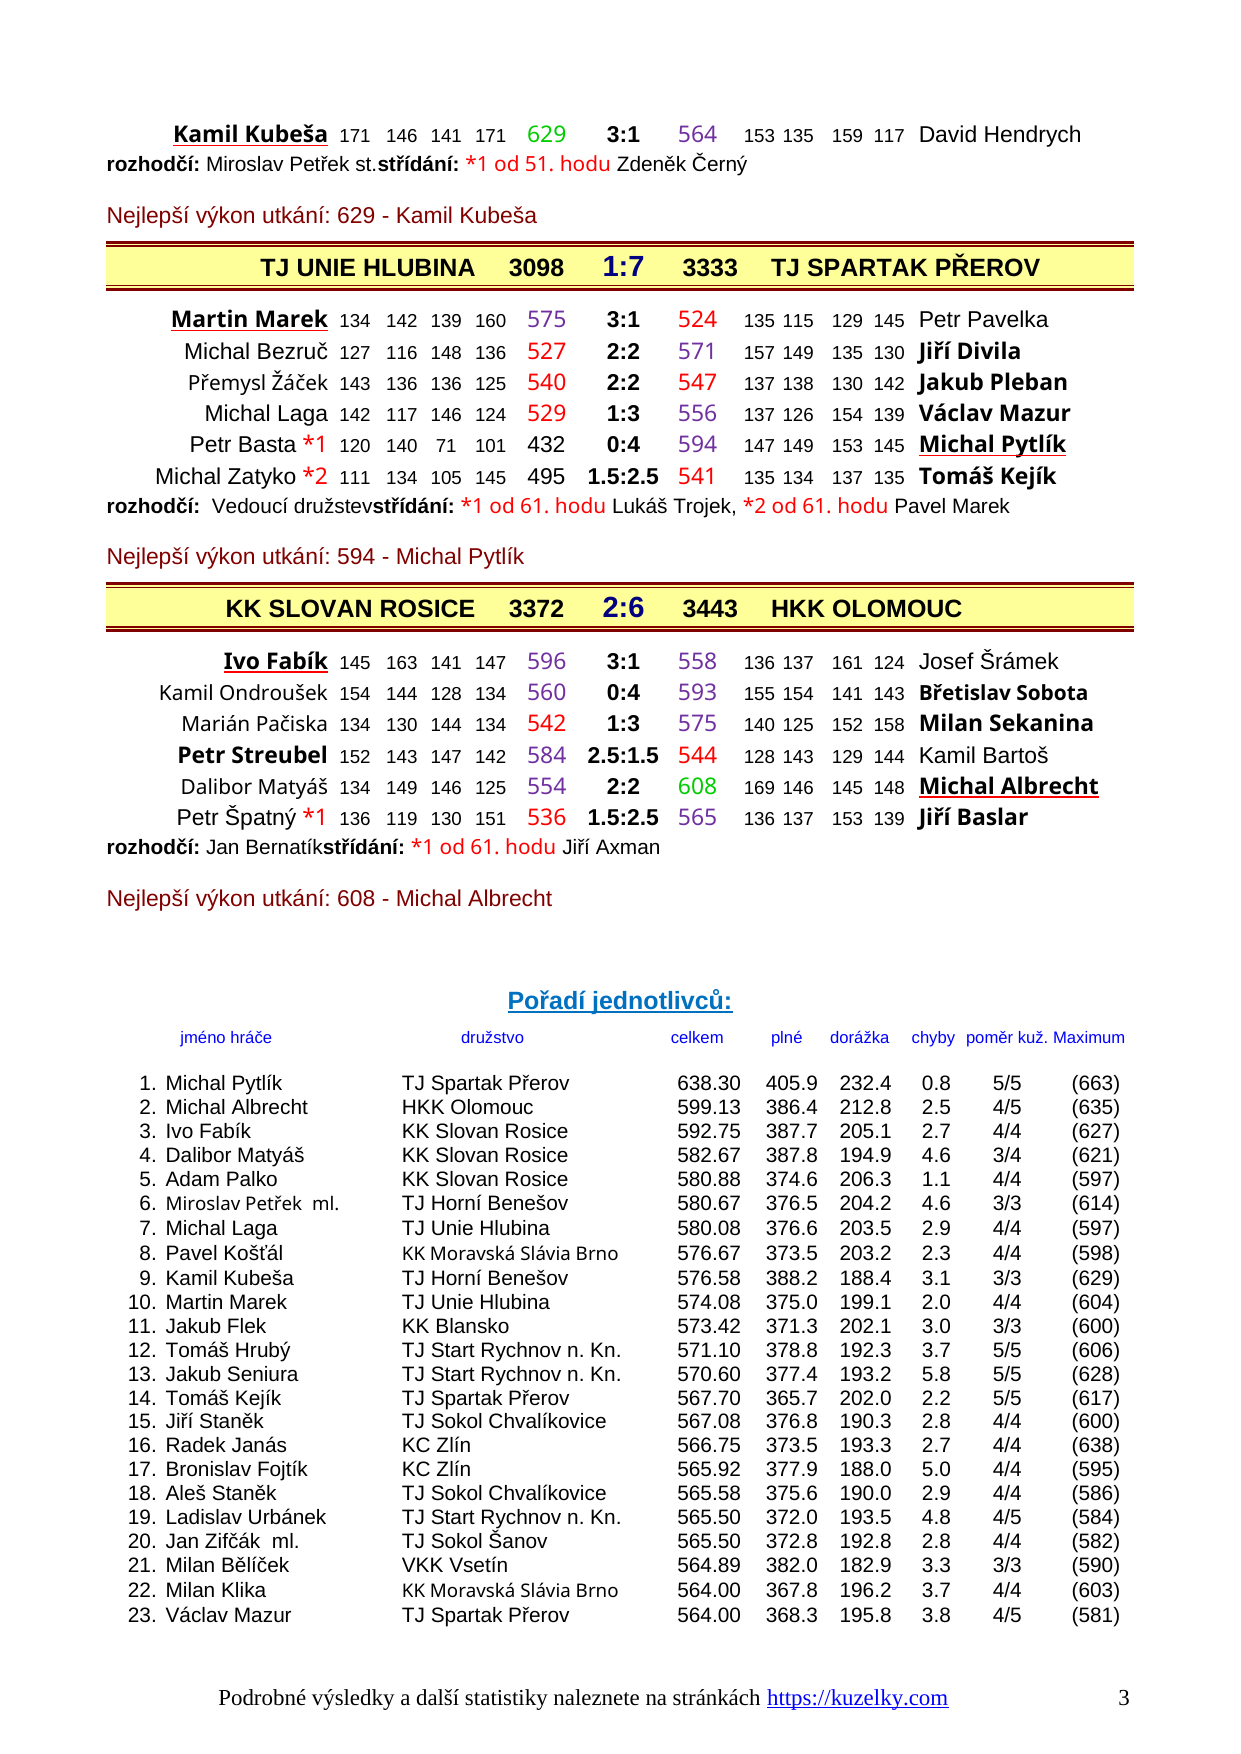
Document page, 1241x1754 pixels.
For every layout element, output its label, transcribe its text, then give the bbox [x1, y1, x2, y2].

text 18. Aleš Staněk TJ Sokol Chvalíkovice 565.58 375.6 190.0 2.9 4/4 (586) [106, 1481, 1134, 1505]
text Nejlepší výkon utkání: 594 - Michal Pytlík [106, 543, 1134, 569]
text Michal Laga 142 117 146 124 529 1:3 556 137 126 154 139 Václav Mazur [106, 397, 1134, 428]
text 8. Pavel Košťál KK Moravská Slávia Brno 576.67 373.5 203.2 2.3 4/4 (598) [106, 1240, 1134, 1266]
text rozhodčí: Jan Bernatíkstřídání: *1 od 61. hodu Jiří Axman [106, 832, 1134, 861]
text rozhodčí: Miroslav Petřek st.střídání: *1 od 51. hodu Zdeněk Černý [106, 149, 1134, 178]
text 16. Radek Janás KC Zlín 566.75 373.5 193.3 2.7 4/4 (638) [106, 1433, 1134, 1457]
text 19. Ladislav Urbánek TJ Start Rychnov n. Kn. 565.50 372.0 193.5 4.8 4/5 (584) [106, 1505, 1134, 1529]
text 22. Milan Klika KK Moravská Slávia Brno 564.00 367.8 196.2 3.7 4/4 (603) [106, 1577, 1134, 1602]
text Nejlepší výkon utkání: 608 - Michal Albrecht [106, 885, 1134, 911]
text 14. Tomáš Kejík TJ Spartak Přerov 567.70 365.7 202.0 2.2 5/5 (617) [106, 1385, 1134, 1409]
text Dalibor Matyáš 134 149 146 125 554 2:2 608 169 146 145 148 Michal Albrecht [106, 770, 1134, 801]
text 3. Ivo Fabík KK Slovan Rosice 592.75 387.7 205.1 2.7 4/4 (627) [106, 1119, 1134, 1143]
text Přemysl Žáček 143 136 136 125 540 2:2 547 137 138 130 142 Jakub Pleban [106, 366, 1134, 397]
text 13. Jakub Seniura TJ Start Rychnov n. Kn. 570.60 377.4 193.2 5.8 5/5 (628) [106, 1361, 1134, 1385]
text Pořadí jednotlivců: [94, 986, 1145, 1015]
text Petr Basta *1 120 140 71 101 432 0:4 594 147 149 153 145 Michal Pytlík [106, 428, 1134, 459]
text rozhodčí: Vedoucí družstevstřídání: *1 od 61. hodu Lukáš Trojek, *2 od 61. hodu Pavel Marek [106, 491, 1134, 519]
text 21. Milan Bělíček VKK Vsetín 564.89 382.0 182.9 3.3 3/3 (590) [106, 1553, 1134, 1577]
text Martin Marek 134 142 139 160 575 3:1 524 135 115 129 145 Petr Pavelka [106, 303, 1134, 334]
text 9. Kamil Kubeša TJ Horní Benešov 576.58 388.2 188.4 3.1 3/3 (629) [106, 1266, 1134, 1289]
text 7. Michal Laga TJ Unie Hlubina 580.08 376.6 203.5 2.9 4/4 (597) [106, 1216, 1134, 1240]
text 15. Jiří Staněk TJ Sokol Chvalíkovice 567.08 376.8 190.3 2.8 4/4 (600) [106, 1409, 1134, 1433]
text Kamil Kubeša 171 146 141 171 629 3:1 564 153 135 159 117 David Hendrych [106, 118, 1134, 149]
text 11. Jakub Flek KK Blansko 573.42 371.3 202.1 3.0 3/3 (600) [106, 1313, 1134, 1337]
text 2. Michal Albrecht HKK Olomouc 599.13 386.4 212.8 2.5 4/5 (635) [106, 1095, 1134, 1119]
text 10. Martin Marek TJ Unie Hlubina 574.08 375.0 199.1 2.0 4/4 (604) [106, 1289, 1134, 1313]
text Petr Špatný *1 136 119 130 151 536 1.5:2.5 565 136 137 153 139 Jiří Baslar [106, 801, 1134, 832]
text 6. Miroslav Petřek ml. TJ Horní Benešov 580.67 376.5 204.2 4.6 3/3 (614) [106, 1191, 1134, 1216]
text 5. Adam Palko KK Slovan Rosice 580.88 374.6 206.3 1.1 4/4 (597) [106, 1167, 1134, 1191]
text Nejlepší výkon utkání: 629 - Kamil Kubeša [106, 202, 1134, 228]
text Kamil Ondroušek 154 144 128 134 560 0:4 593 155 154 141 143 Břetislav Sobota [106, 676, 1134, 707]
text KK Slovan Rosice 3372 2:6 3443 HKK Olomouc [106, 588, 1134, 626]
text Michal Bezruč 127 116 148 136 527 2:2 571 157 149 135 130 Jiří Divila [106, 334, 1134, 366]
text 4. Dalibor Matyáš KK Slovan Rosice 582.67 387.8 194.9 4.6 3/4 (621) [106, 1143, 1134, 1167]
text TJ Unie Hlubina 3098 1:7 3333 TJ Spartak Přerov [106, 247, 1134, 285]
text Marián Pačiska 134 130 144 134 542 1:3 575 140 125 152 158 Milan Sekanina [106, 707, 1134, 738]
text Michal Zatyko *2 111 134 105 145 495 1.5:2.5 541 135 134 137 135 Tomáš Kejík [106, 459, 1134, 491]
text Petr Streubel 152 143 147 142 584 2.5:1.5 544 128 143 129 144 Kamil Bartoš [106, 738, 1134, 770]
text 17. Bronislav Fojtík KC Zlín 565.92 377.9 188.0 5.0 4/4 (595) [106, 1457, 1134, 1481]
text 12. Tomáš Hrubý TJ Start Rychnov n. Kn. 571.10 378.8 192.3 3.7 5/5 (606) [106, 1337, 1134, 1361]
text Ivo Fabík 145 163 141 147 596 3:1 558 136 137 161 124 Josef Šrámek [106, 645, 1134, 676]
text 23. Václav Mazur TJ Spartak Přerov 564.00 368.3 195.8 3.8 4/5 (581) [106, 1602, 1134, 1626]
text 1. Michal Pytlík TJ Spartak Přerov 638.30 405.9 232.4 0.8 5/5 (663) [106, 1071, 1134, 1095]
text jméno hráče družstvo celkem plné dorážka chyby poměr kuž. Maximum [106, 1028, 1134, 1047]
text 20. Jan Zifčák ml. TJ Sokol Šanov 565.50 372.8 192.8 2.8 4/4 (582) [106, 1529, 1134, 1553]
